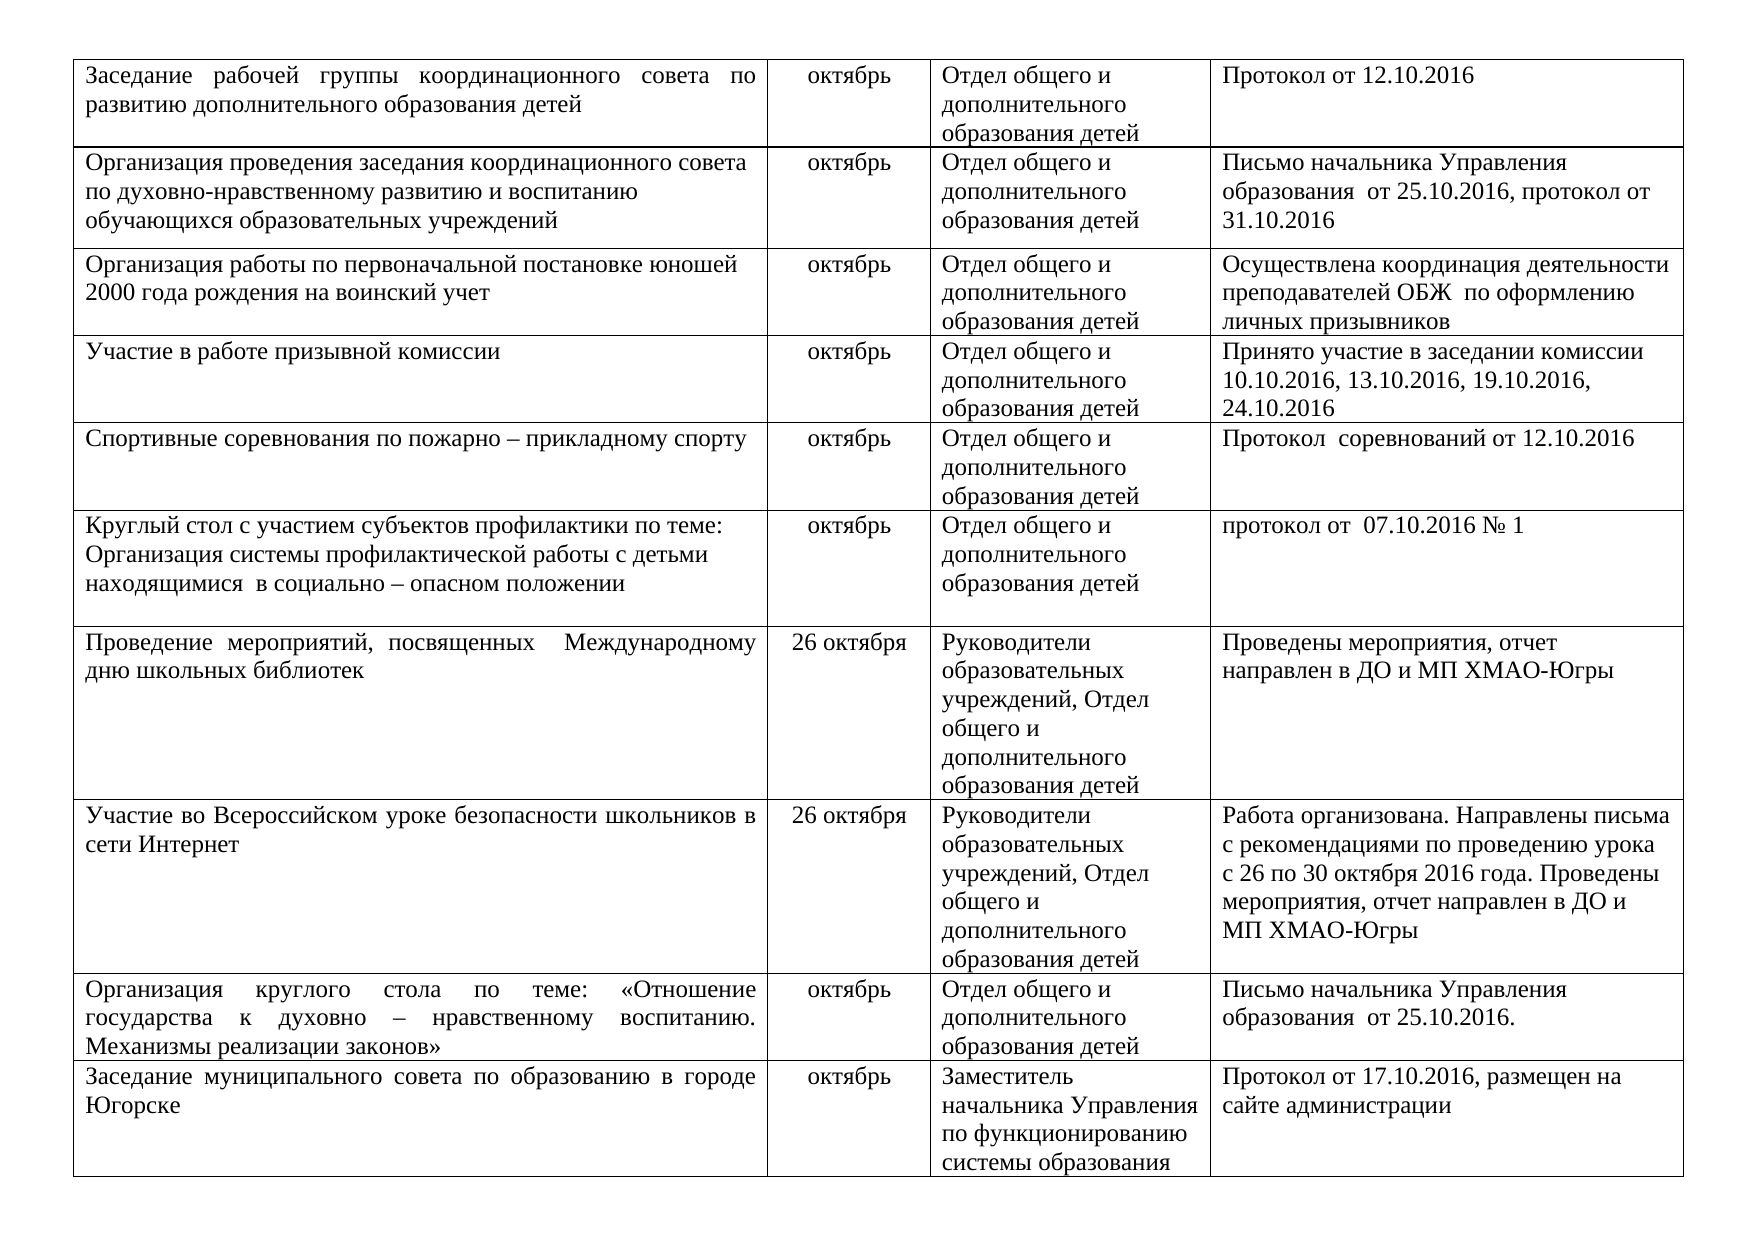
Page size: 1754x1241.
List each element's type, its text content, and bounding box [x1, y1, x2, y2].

table_cell Отдел общего и дополнительного образования детей [931, 974, 1210, 1060]
table_cell Спортивные соревнования по пожарно – прикладному спорту [74, 423, 767, 509]
table_cell Руководители образовательных учреждений, Отдел общего и дополнительного образования детей [931, 627, 1210, 799]
table_cell Заседание рабочей группы координационного совета по развитию дополнительного образования детей [74, 60, 767, 146]
table_cell Протокол соревнований от 12.10.2016 [1211, 423, 1683, 509]
table_cell Руководители образовательных учреждений, Отдел общего и дополнительного образования детей [931, 800, 1210, 973]
table_cell Принято участие в заседании комиссии 10.10.2016, 13.10.2016, 19.10.2016, 24.10.2016 [1211, 336, 1683, 422]
table_cell Протокол от 17.10.2016, размещен на сайте администрации [1211, 1061, 1683, 1176]
table_cell 26 октября [768, 627, 930, 799]
table_cell Отдел общего и дополнительного образования детей [931, 336, 1210, 422]
table_cell октябрь [768, 249, 930, 335]
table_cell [931, 1061, 1210, 1176]
table_cell октябрь [768, 1061, 930, 1176]
table_cell Осуществлена координация деятельности преподавателей ОБЖ по оформлению личных призывников [1211, 249, 1683, 335]
table_cell Организация круглого стола по теме: «Отношение государства к духовно – нравственному воспитанию. Механизмы реализации законов» [74, 974, 767, 1060]
table_cell Заседание муниципального совета по образованию в городе Югорске [74, 1061, 767, 1176]
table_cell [931, 60, 1210, 146]
table_cell Письмо начальника Управления образования от 25.10.2016, протокол от 31.10.2016 [1211, 148, 1683, 248]
table_cell протокол от 07.10.2016 № 1 [1211, 511, 1683, 626]
table_cell октябрь [768, 974, 930, 1060]
table_cell Работа организована. Направлены письма с рекомендациями по проведению урока с 26 по 30 октября 2016 года. Проведены мероприятия, отчет направлен в ДО и МП ХМАО-Югры [1211, 800, 1683, 973]
table_cell Письмо начальника Управления образования от 25.10.2016. [1211, 974, 1683, 1060]
table_cell 26 октября [768, 800, 930, 973]
table_cell Отдел общего и дополнительного образования детей [931, 423, 1210, 509]
table_cell Организация работы по первоначальной постановке юношей 2000 года рождения на воинский учет [74, 249, 767, 335]
table_cell Организация проведения заседания координационного совета по духовно-нравственному развитию и воспитанию обучающихся образовательных учреждений [74, 148, 767, 248]
table_cell октябрь [768, 423, 930, 509]
table_cell октябрь [768, 60, 930, 146]
table_cell Участие в работе призывной комиссии [74, 336, 767, 422]
table_cell Проведение мероприятий, посвященных Международному дню школьных библиотек [74, 627, 767, 799]
table_cell октябрь [768, 336, 930, 422]
table_cell октябрь [768, 148, 930, 248]
table_cell Отдел общего и дополнительного образования детей [931, 148, 1210, 248]
table_cell Протокол от 12.10.2016 [1211, 60, 1683, 146]
table_cell Круглый стол с участием субъектов профилактики по теме: Организация системы профилактической работы с детьми находящимися в социально – опасном положении [74, 511, 767, 626]
table_cell Участие во Всероссийском уроке безопасности школьников в сети Интернет [74, 800, 767, 973]
table_cell Отдел общего и дополнительного образования детей [931, 511, 1210, 626]
table_cell октябрь [768, 511, 930, 626]
table_cell Отдел общего и дополнительного образования детей [931, 249, 1210, 335]
table_cell Проведены мероприятия, отчет направлен в ДО и МП ХМАО-Югры [1211, 627, 1683, 799]
